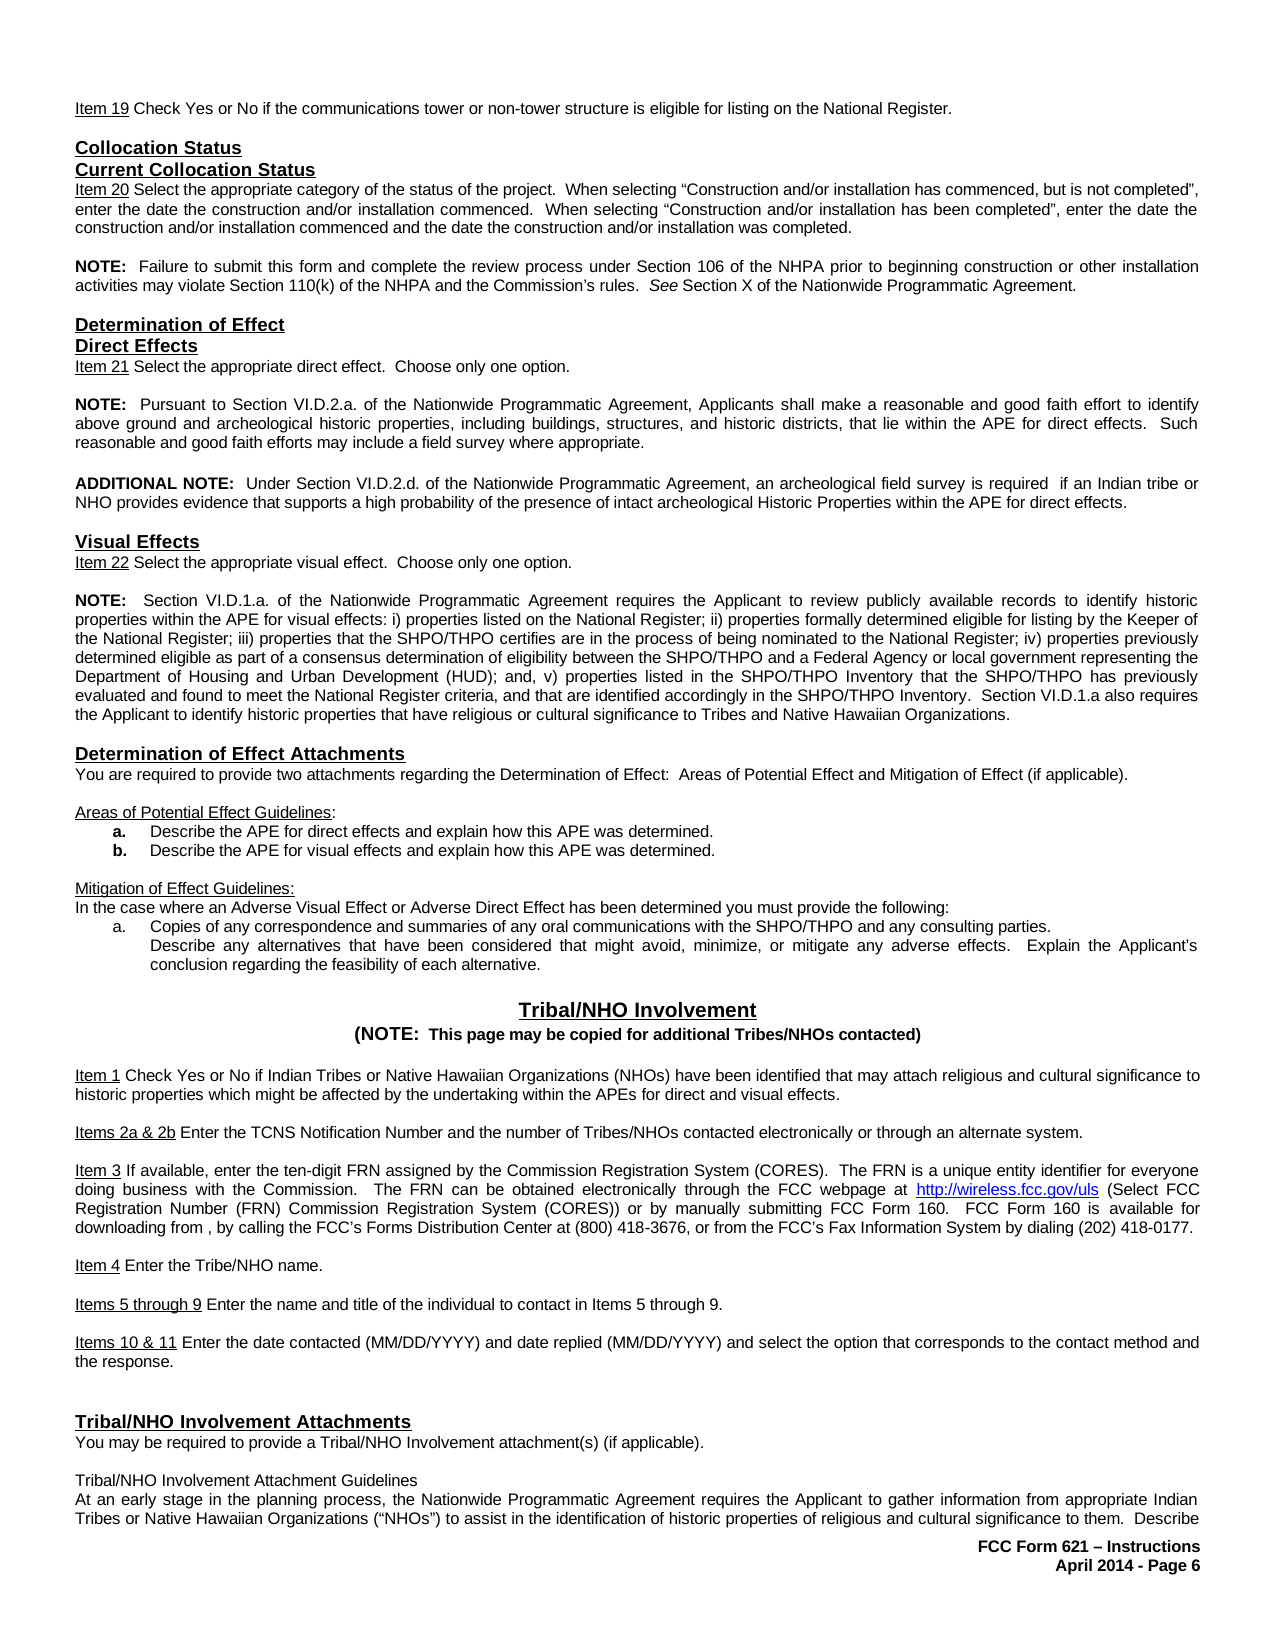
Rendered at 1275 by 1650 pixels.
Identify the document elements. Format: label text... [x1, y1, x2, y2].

text Items 2a & 2b Enter the TCNS Notification Number and the number of Tribes/NHOs contacted electronically or through an alternate system. [75, 1123, 1200, 1142]
text Determination of Effect [75, 314, 1200, 335]
text NOTE: Pursuant to Section VI.D.2.a. of the Nationwide Programmatic Agreement, Applicants shall make a reasonable and good faith effort to identify above ground and archeological historic properties, including buildings, structures, and historic districts, that lie within the APE for direct effects. Such reasonable and good faith efforts may include a field survey where appropriate. [75, 395, 1200, 452]
text Tribal/NHO Involvement [75, 998, 1200, 1022]
text Describe any alternatives that have been considered that might avoid, minimize, or mitigate any adverse effects. Explain the Applicant’s conclusion regarding the feasibility of each alternative. [150, 936, 1200, 974]
text Item 3 If available, enter the ten-digit FRN assigned by the Commission Registration System (CORES). The FRN is a unique entity identifier for everyone doing business with the Commission. The FRN can be obtained electronically through the FCC webpage at http://wireless.fcc.gov/uls (Select FCC Registration Number (FRN) Commission Registration System (CORES)) or by manually submitting FCC Form 160. FCC Form 160 is available for downloading from , by calling the FCC’s at (800) 418-3676, or from the FCC’s Fax Information System by dialing (202) 418-0177. [75, 1161, 1200, 1237]
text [75, 1490, 1200, 1528]
text Item 19 Check Yes or No if the communications tower or non-tower structure is eligible for listing on the National Register. [75, 99, 1200, 118]
text Areas of Potential Effect Guidelines: [75, 803, 1200, 822]
text a. Describe the APE for direct effects and explain how this APE was determined. [112, 822, 1200, 841]
text Item 21 Select the appropriate direct effect. Choose only one option. [75, 357, 1200, 376]
text In the case where an Adverse Visual Effect or Adverse Direct Effect has been determined you must provide the following: [75, 898, 1200, 917]
text You may be required to provide a Tribal/NHO Involvement attachment(s) (if applicable). [75, 1433, 1200, 1452]
text Current Collocation Status [75, 159, 1200, 180]
text Tribal/NHO Involvement Attachments [75, 1411, 1200, 1433]
text ADDITIONAL NOTE: Under Section VI.D.2.d. of the Nationwide Programmatic Agreement, an archeological field survey is required if an Indian tribe or NHO provides evidence that supports a high probability of the presence of intact archeological Historic Properties within the APE for direct effects. [75, 474, 1200, 512]
text Item 20 Select the appropriate category of the status of the project. When selecting “Construction and/or installation has commenced, but is not completed”, enter the date the construction and/or installation commenced. When selecting “Construction and/or installation has been completed”, enter the date the construction and/or installation commenced and the date the construction and/or installation was completed. [75, 180, 1200, 237]
text You are required to provide two attachments regarding the Determination of Effect: Areas of Potential Effect and Mitigation of Effect (if applicable). [75, 765, 1200, 784]
text Collocation Status [75, 137, 1200, 159]
text Visual Effects [75, 531, 1200, 552]
text NOTE: Section VI.D.1.a. of the Nationwide Programmatic Agreement requires the Applicant to review publicly available records to identify historic properties within the APE for visual effects: i) properties listed on the National Register; ii) properties formally determined eligible for listing by the Keeper of the National Register; iii) properties that the SHPO/THPO certifies are in the process of being nominated to the National Register; iv) properties previously determined eligible as part of a consensus determination of eligibility between the SHPO/THPO and a Federal Agency or local government representing the Department of Housing and Urban Development (HUD); and, v) properties listed in the SHPO/THPO Inventory that the SHPO/THPO has previously evaluated and found to meet the National Register criteria, and that are identified accordingly in the SHPO/THPO Inventory. Section VI.D.1.a also requires the Applicant to identify historic properties that have religious or cultural significance to Tribes and Native Hawaiian Organizations. [75, 591, 1200, 724]
text Item 4 Enter the Tribe/NHO name. [75, 1256, 1200, 1275]
text Tribal/NHO Involvement Attachment Guidelines [75, 1471, 1200, 1490]
text Items 10 & 11 Enter the date contacted (MM/DD/YYYY) and date replied (MM/DD/YYYY) and select the option that corresponds to the contact method and the response. [75, 1332, 1200, 1371]
text Determination of Effect Attachments [75, 743, 1200, 765]
text Direct Effects [75, 335, 1200, 357]
list Copies of any correspondence and summaries of any oral communications with the SHPO/THPO and any consulting parties. [112, 917, 1200, 936]
text Item 22 Select the appropriate visual effect. Choose only one option. [75, 552, 1200, 572]
text NOTE: Failure to submit this form and complete the review process under Section 106 of the NHPA prior to beginning construction or other installation activities may violate Section 110(k) of the NHPA and the Commission’s rules. See Section X of the Nationwide Programmatic Agreement. [75, 257, 1200, 295]
text Mitigation of Effect Guidelines: [75, 879, 1200, 898]
text b. Describe the APE for visual effects and explain how this APE was determined. [75, 841, 1200, 860]
text Items 5 through 9 Enter the name and title of the individual to contact in Items 5 through 9. [75, 1294, 1200, 1313]
text Item 1 Check Yes or No if Indian Tribes or Native Hawaiian Organizations (NHOs) have been identified that may attach religious and cultural significance to historic properties which might be affected by the undertaking within the APEs for direct and visual effects. [75, 1066, 1200, 1104]
text (NOTE: This page may be copied for additional Tribes/NHOs contacted) [75, 1022, 1200, 1044]
